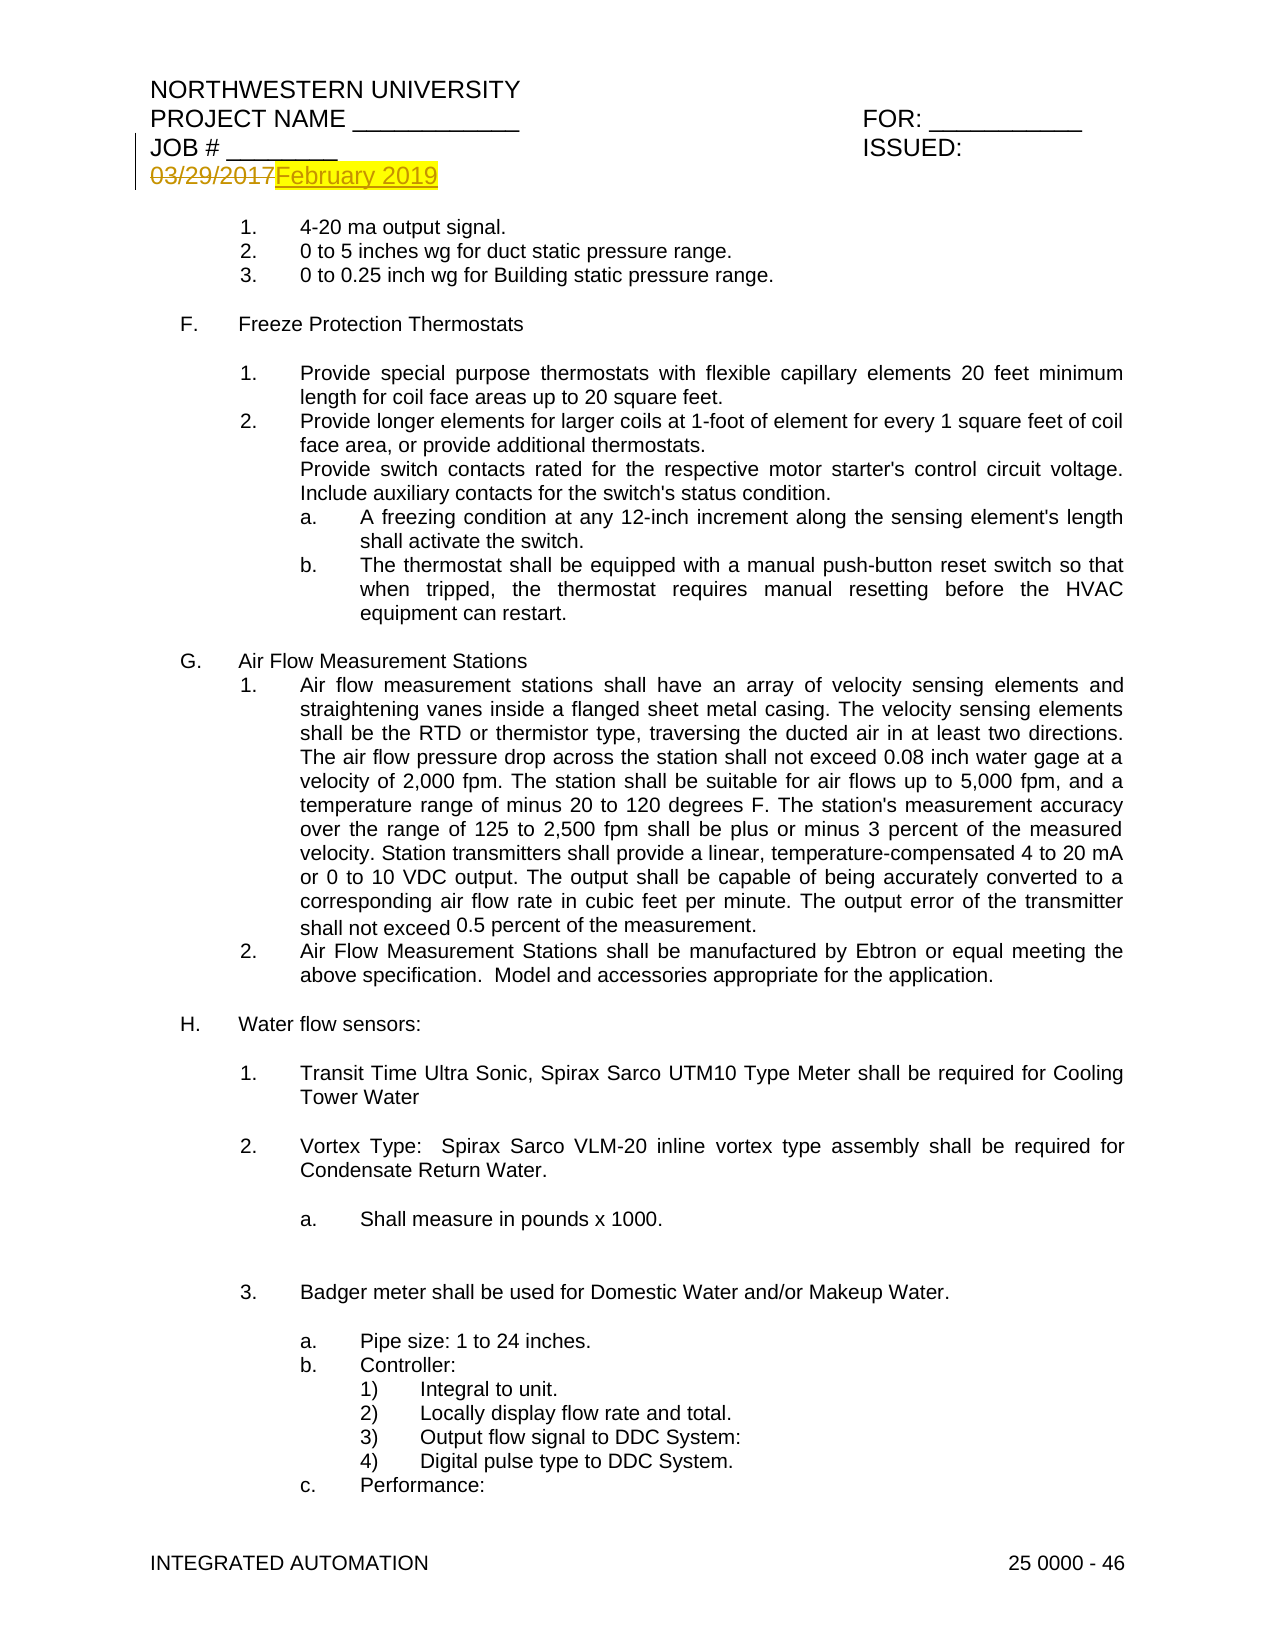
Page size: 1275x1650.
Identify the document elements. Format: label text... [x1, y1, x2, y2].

text Output flow signal to DDC System: [360, 1425, 1125, 1449]
text 4-20 ma output signal. [240, 215, 1125, 239]
text 0 to 5 inches wg for duct static pressure range. [240, 239, 1125, 263]
text Air Flow Measurement Stations [180, 649, 1125, 673]
text Digital pulse type to DDC System. [360, 1449, 1125, 1473]
text Locally display flow rate and total. [360, 1401, 1125, 1425]
text Vortex Type: Spirax Sarco VLM-20 inline vortex type assembly shall be required for Condensate Return Water. [240, 1134, 1125, 1182]
text Provide longer elements for larger coils at 1-foot of element for every 1 square feet of coil face area, or provide additional thermostats. Provide switch contacts rated for the respective motor starter's control circuit voltage. Include auxiliary contacts for the switch's status condition. [240, 409, 1125, 504]
text Integral to unit. [360, 1377, 1125, 1401]
text Freeze Protection Thermostats [180, 312, 1125, 336]
text Air Flow Measurement Stations shall be manufactured by Ebtron or equal meeting the above specification. Model and accessories appropriate for the application. [240, 939, 1125, 987]
text Provide special purpose thermostats with flexible capillary elements 20 feet minimum length for coil face areas up to 20 square feet. [240, 361, 1125, 409]
text The thermostat shall be equipped with a manual push-button reset switch so that when tripped, the thermostat requires manual resetting before the HVAC equipment can restart. [300, 552, 1125, 624]
text 0 to 0.25 inch wg for Building static pressure range. [240, 263, 1125, 287]
text Water flow sensors: [180, 1012, 1125, 1036]
text Pipe size: 1 to 24 inches. [300, 1329, 1125, 1353]
text A freezing condition at any 12-inch increment along the sensing element's length shall activate the switch. [300, 504, 1125, 552]
text Badger meter shall be used for Domestic Water and/or Makeup Water. [240, 1280, 1125, 1304]
text Shall measure in pounds x 1000. [300, 1207, 1125, 1231]
text Performance: [300, 1473, 1125, 1497]
text Air flow measurement stations shall have an array of velocity sensing elements and straightening vanes inside a flanged sheet metal casing. The velocity sensing elements shall be the RTD or thermistor type, traversing the ducted air in at least two directions. The air flow pressure drop across the station shall not exceed 0.08 inch water gage at a velocity of 2,000 fpm. The station shall be suitable for air flows up to 5,000 fpm, and a temperature range of minus 20 to 120 degrees F. The station's measurement accuracy over the range of 125 to 2,500 fpm shall be plus or minus 3 percent of the measured velocity. Station transmitters shall provide a linear, temperature-compensated 4 to 20 mA or 0 to 10 VDC output. The output shall be capable of being accurately converted to a corresponding air flow rate in cubic feet per minute. The output error of the transmitter shall not exceed 0.5 percent of the measurement. [240, 673, 1125, 939]
text Controller: [300, 1353, 1125, 1377]
text Transit Time Ultra Sonic, Spirax Sarco UTM10 Type Meter shall be required for Cooling Tower Water [240, 1061, 1125, 1109]
